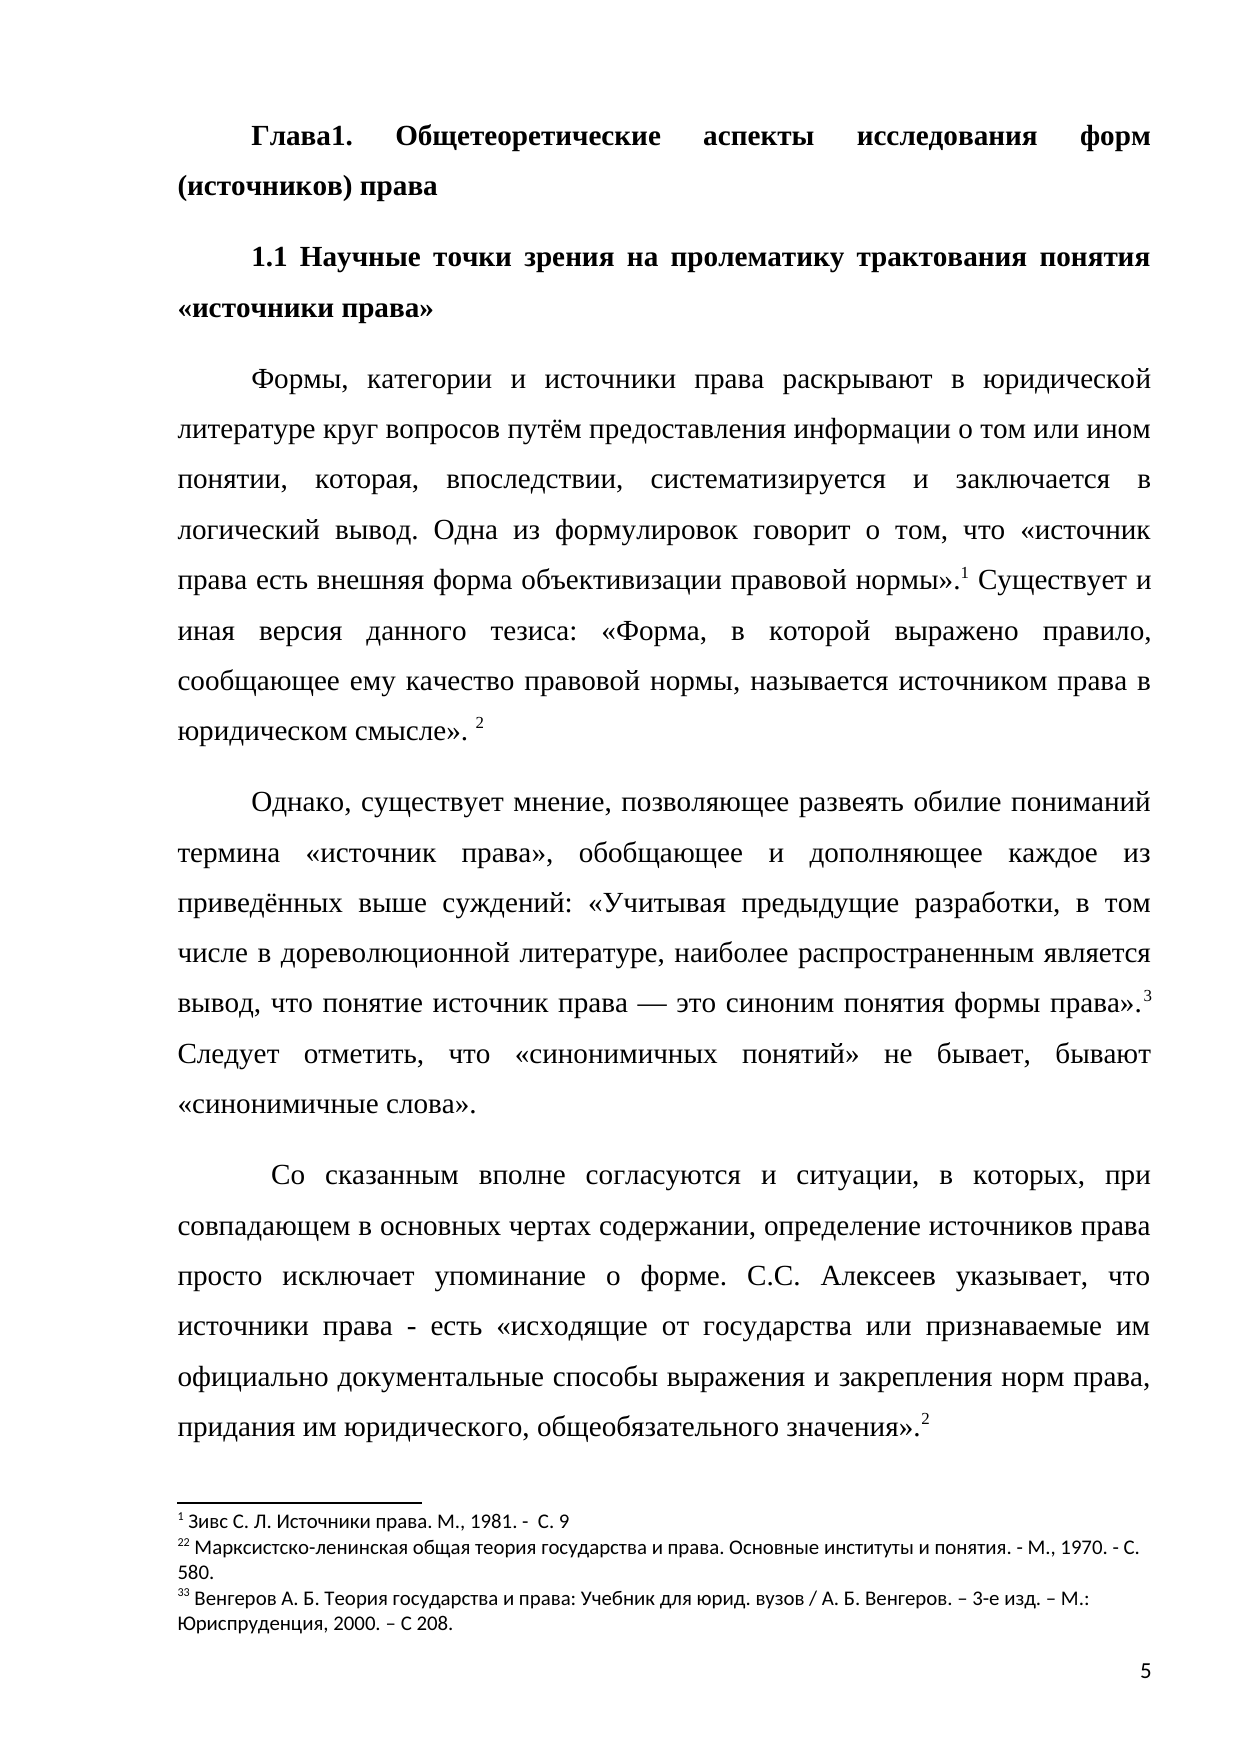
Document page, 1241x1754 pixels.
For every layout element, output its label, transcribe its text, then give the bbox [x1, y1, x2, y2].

text Со сказанным вполне согласуются и ситуации, в которых, при совпадающем в основных чертах содержании, определение источников права просто исключает упоминание о форме. С.С. Алексеев указывает, что источники права - есть «исходящие от государства или признаваемые им официально документальные способы выражения и закрепления норм права, придания им юридического, общеобязательного значения». [177, 1157, 1152, 1442]
text 1.1 Научные точки зрения на пролематику трактования понятия «источники права» [177, 239, 1152, 323]
text Глава1. Общетеоретические аспекты исследования форм (источников) права [177, 118, 1152, 202]
text Формы, категории и источники права раскрывают в юридической литературе круг вопросов путём предоставления информации о том или ином понятии, которая, впоследствии, систематизируется и заключается в логический вывод. Одна из формулировок говорит о том, что «источник права есть внешняя форма объективизации правовой нормы». Существует и иная версия данного тезиса: «Форма, в которой выражено правило, сообщающее ему качество правовой нормы, называется источником права в юридическом смысле». 2 [177, 361, 1152, 747]
text Однако, существует мнение, позволяющее развеять обилие пониманий термина «источник права», обобщающее и дополняющее каждое из приведённых выше суждений: «Учитывая предыдущие разработки, в том числе в дореволюционной литературе, наиболее распространенным является вывод, что понятие источник права — это синоним понятия формы права».3 Следует отметить, что «синонимичных понятий» не бывает, бывают «синонимичные слова». [177, 784, 1152, 1120]
